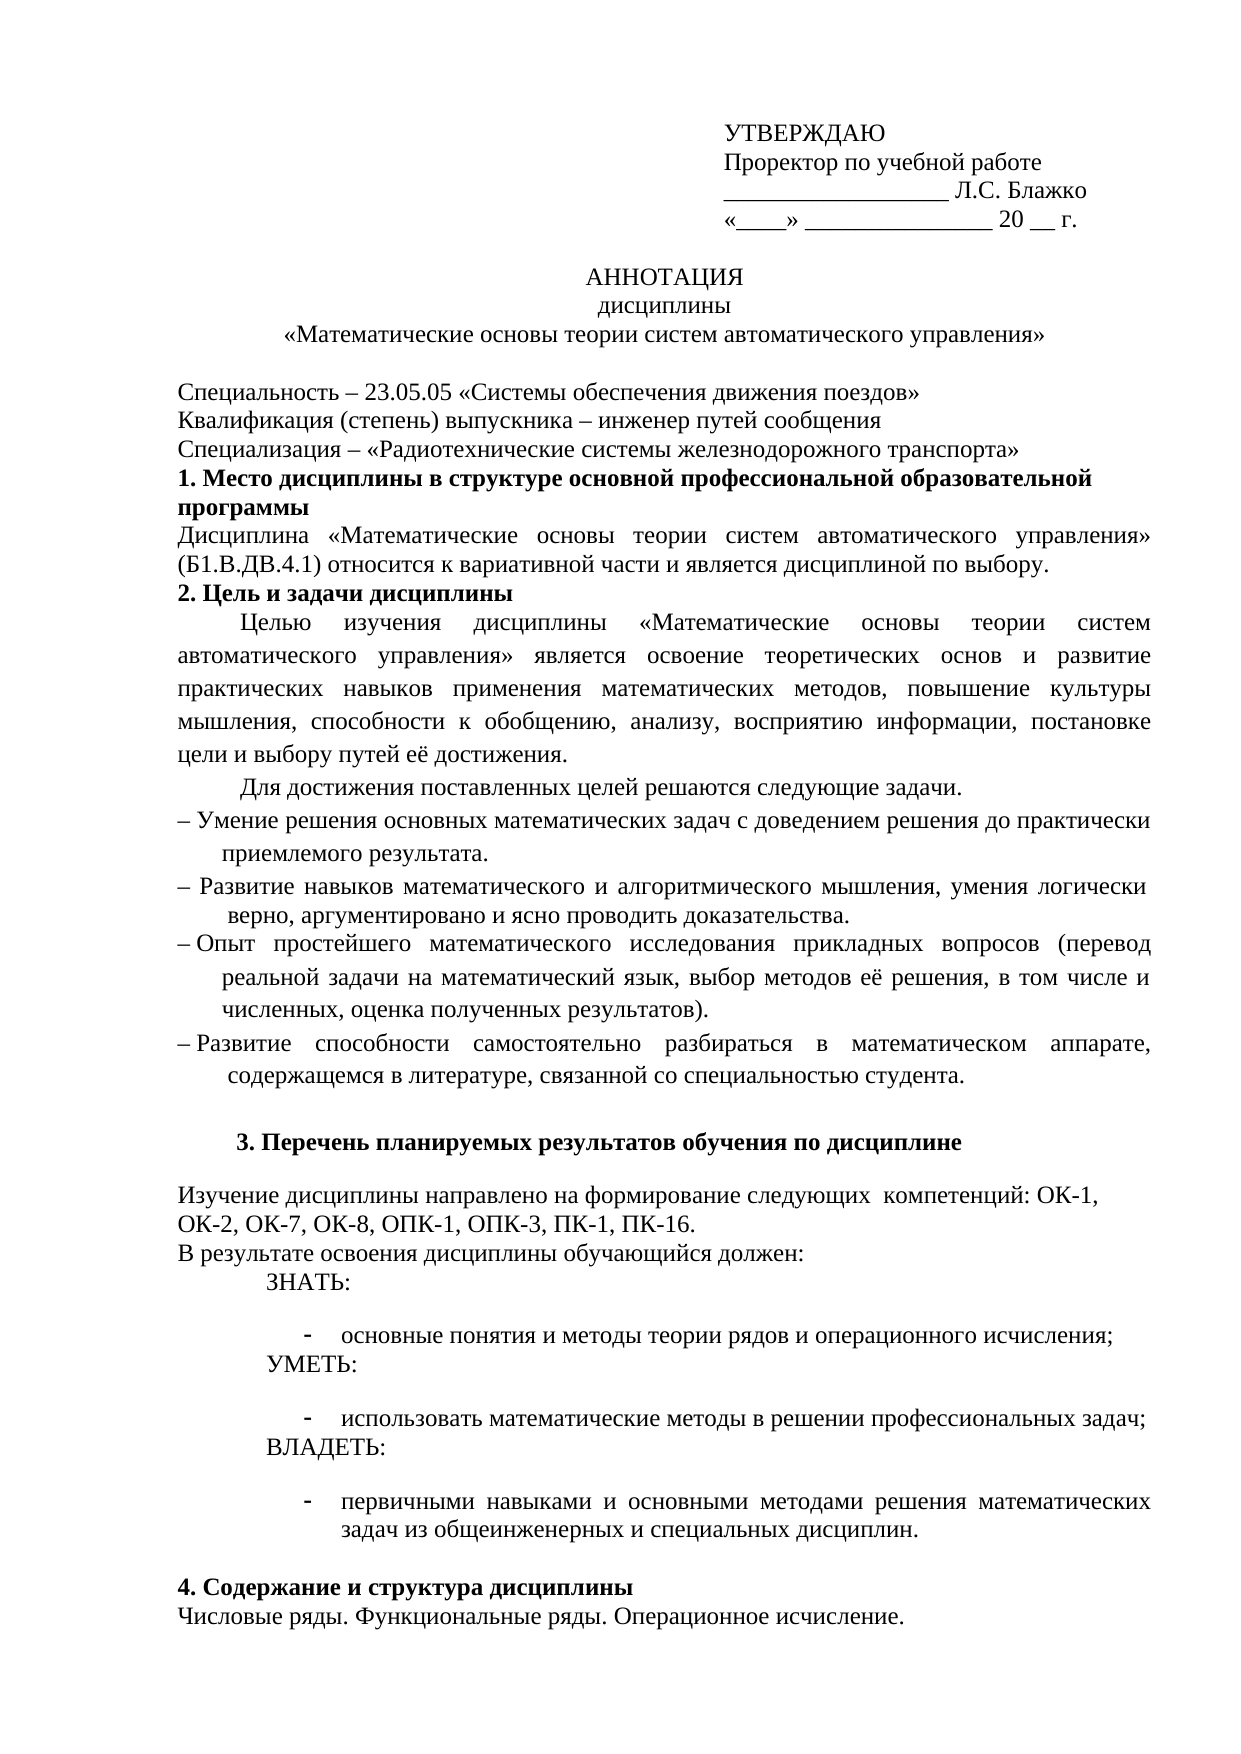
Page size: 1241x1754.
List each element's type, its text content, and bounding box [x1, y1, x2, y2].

text – Развитие навыков математического и алгоритмического мышления, умения логически верно, аргументировано и ясно проводить доказательства. [177, 871, 1147, 928]
text Числовые ряды. Функциональные ряды. Операционное исчисление. [177, 1601, 1152, 1629]
text Специальность – 23.05.05 «Системы обеспечения движения поездов» [177, 377, 1152, 406]
text «Математические основы теории систем автоматического управления» [177, 319, 1152, 348]
text Квалификация (степень) выпускника – инженер путей сообщения [177, 406, 1152, 434]
list использовать математические методы в решении профессиональных задач; [303, 1403, 1152, 1432]
text УТВЕРЖДАЮ [723, 118, 1152, 147]
text Для достижения поставленных целей решаются следующие задачи. [177, 772, 1152, 801]
text Проректор по учебной работе __________________ Л.С. Блажко [723, 147, 1152, 204]
list основные понятия и методы теории рядов и операционного исчисления; [303, 1321, 1152, 1349]
text ОК-2, ОК-7, ОК-8, ОПК-1, ОПК-3, ПК-1, ПК-16. [177, 1209, 1152, 1238]
text ВЛАДЕТЬ: [177, 1432, 1152, 1461]
text – Опыт простейшего математического исследования прикладных вопросов (перевод реальной задачи на математический язык, выбор методов её решения, в том числе и численных, оценка полученных результатов). [177, 928, 1152, 1023]
text «____» _______________ 20 __ г. [723, 204, 1152, 233]
text Изучение дисциплины направлено на формирование следующих компетенций: ОК-1, [177, 1181, 1152, 1209]
text В результате освоения дисциплины обучающийся должен: [177, 1238, 1152, 1267]
text 1. Место дисциплины в структуре основной профессиональной образовательной программы [177, 463, 1152, 521]
text – Развитие способности самостоятельно разбираться в математическом аппарате, содержащемся в литературе, связанной со специальностью студента. [177, 1028, 1152, 1089]
text АННОТАЦИЯ [177, 262, 1152, 291]
text УМЕТЬ: [266, 1349, 1152, 1378]
text 2. Цель и задачи дисциплины [177, 578, 1152, 607]
text дисциплины [177, 291, 1152, 319]
text ЗНАТЬ: [177, 1267, 1152, 1296]
text Дисциплина «Математические основы теории систем автоматического управления» (Б1.В.ДВ.4.1) относится к вариативной части и является дисциплиной по выбору. [177, 521, 1152, 578]
text Специализация – «Радиотехнические системы железнодорожного транспорта» [177, 434, 1152, 463]
text Целью изучения дисциплины «Математические основы теории систем автоматического управления» является освоение теоретических основ и развитие практических навыков применения математических методов, повышение культуры мышления, способности к обобщению, анализу, восприятию информации, постановке цели и выбору путей её достижения. [177, 607, 1152, 768]
text 4. Содержание и структура дисциплины [177, 1572, 1152, 1601]
list 3. Перечень планируемых результатов обучения по дисциплине [236, 1127, 1152, 1155]
text – Умение решения основных математических задач с доведением решения до практически приемлемого результата. [177, 805, 1152, 867]
list первичными навыками и основными методами решения математических задач из общеинженерных и специальных дисциплин. [303, 1486, 1152, 1543]
